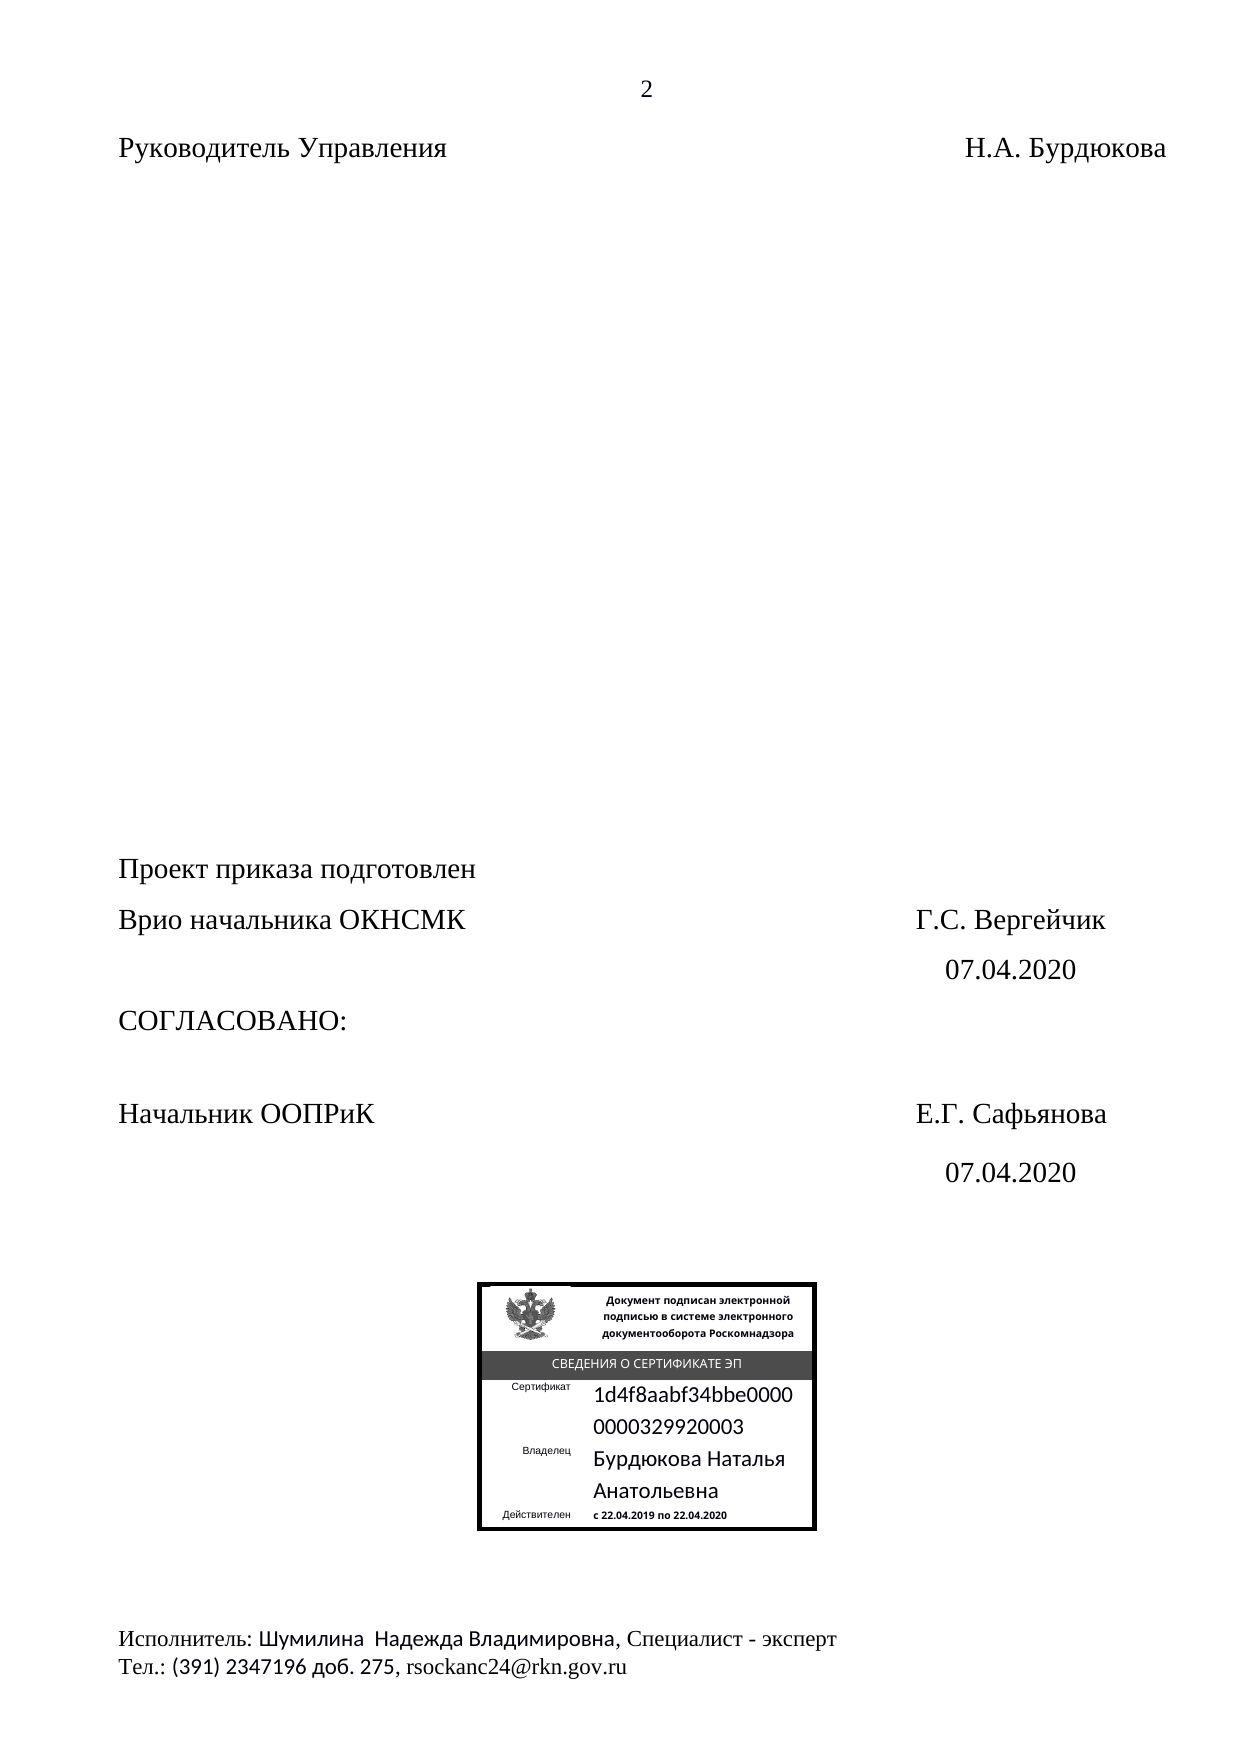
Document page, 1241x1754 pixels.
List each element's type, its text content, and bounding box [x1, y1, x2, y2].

text Начальник ООПРиК Е.Г. Сафьянова [118, 1096, 1175, 1129]
picture [490, 1286, 571, 1342]
table_header Руководитель Управления [107, 131, 642, 164]
text 07.04.2020 [118, 952, 1175, 986]
table_header Н.А. Бурдюкова [642, 131, 1178, 164]
text СОГЛАСОВАНО: [118, 1003, 1175, 1036]
table_header [482, 1287, 582, 1351]
text Врио начальника ОКНСМК Г.С. Вергейчик [118, 902, 1175, 936]
table_cell Владелец [482, 1444, 582, 1508]
table_cell [582, 1509, 812, 1526]
table_cell [582, 1444, 812, 1508]
table_cell Действителен [482, 1509, 582, 1526]
table_cell [582, 1380, 812, 1444]
table_cell СВЕДЕНИЯ О СЕРТИФИКАТЕ ЭП [482, 1351, 812, 1380]
table_cell Сертификат [482, 1380, 582, 1444]
text Проект приказа подготовлен [118, 852, 1175, 885]
table_header Документ подписан электронной подписью в системе электронного документооборота Роскомнадзора [582, 1287, 812, 1351]
text 07.04.2020 [118, 1155, 1175, 1189]
